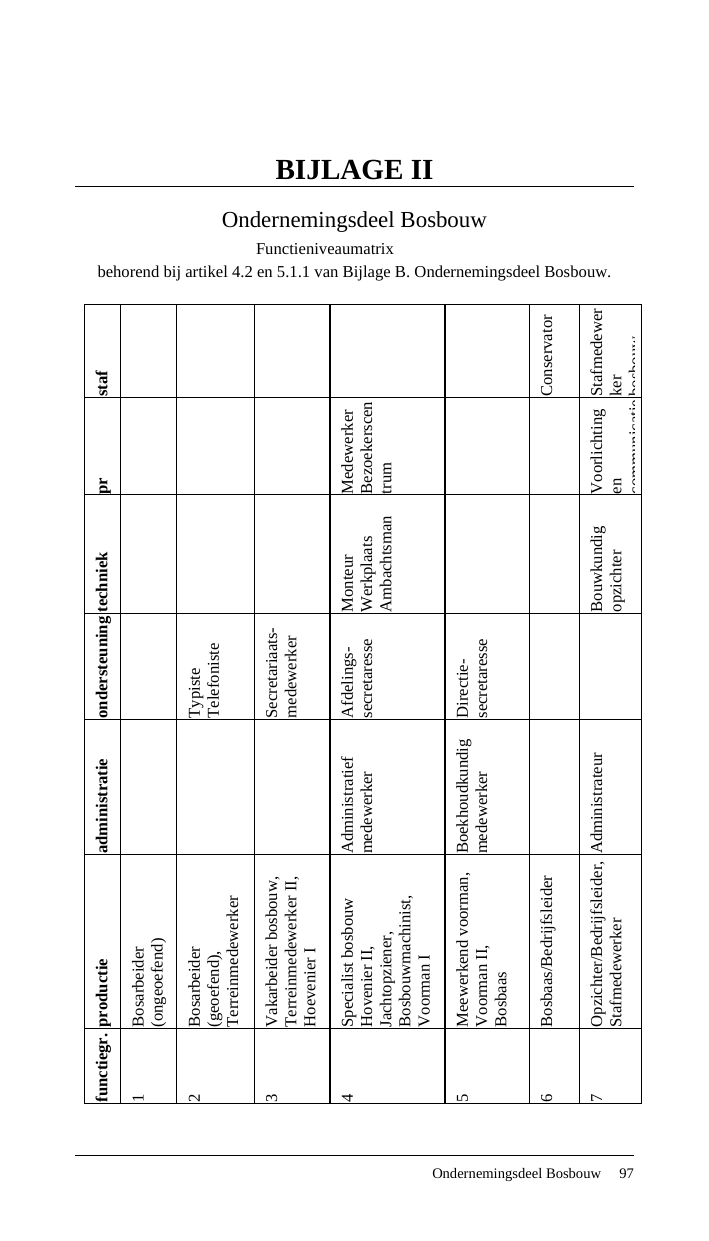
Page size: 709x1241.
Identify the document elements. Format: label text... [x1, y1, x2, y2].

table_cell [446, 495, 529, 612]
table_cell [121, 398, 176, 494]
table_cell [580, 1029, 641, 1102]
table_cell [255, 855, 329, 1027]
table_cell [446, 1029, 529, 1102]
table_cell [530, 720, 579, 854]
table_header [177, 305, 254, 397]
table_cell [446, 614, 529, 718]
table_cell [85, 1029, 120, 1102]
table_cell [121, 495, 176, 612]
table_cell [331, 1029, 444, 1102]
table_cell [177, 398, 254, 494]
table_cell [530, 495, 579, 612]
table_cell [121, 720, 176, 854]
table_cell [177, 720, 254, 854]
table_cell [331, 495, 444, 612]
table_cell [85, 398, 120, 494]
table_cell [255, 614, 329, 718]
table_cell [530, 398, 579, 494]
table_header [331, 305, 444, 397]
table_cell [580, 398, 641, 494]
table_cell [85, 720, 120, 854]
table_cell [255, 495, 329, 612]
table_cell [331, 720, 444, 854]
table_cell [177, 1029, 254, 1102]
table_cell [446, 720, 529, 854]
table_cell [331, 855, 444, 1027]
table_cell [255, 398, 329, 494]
text II Functieniveaumatrix [0, 233, 634, 258]
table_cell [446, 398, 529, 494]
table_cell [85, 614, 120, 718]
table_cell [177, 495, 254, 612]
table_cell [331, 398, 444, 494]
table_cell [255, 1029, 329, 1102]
text Bijlage II [75, 136, 634, 186]
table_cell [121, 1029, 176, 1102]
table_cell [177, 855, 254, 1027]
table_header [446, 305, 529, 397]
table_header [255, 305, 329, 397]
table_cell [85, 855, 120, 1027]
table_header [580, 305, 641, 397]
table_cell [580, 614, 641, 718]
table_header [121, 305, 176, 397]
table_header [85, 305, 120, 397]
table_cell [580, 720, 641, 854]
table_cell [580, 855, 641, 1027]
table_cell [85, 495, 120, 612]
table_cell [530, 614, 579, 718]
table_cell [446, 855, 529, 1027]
text Ondernemingsdeel Bosbouw [75, 187, 634, 233]
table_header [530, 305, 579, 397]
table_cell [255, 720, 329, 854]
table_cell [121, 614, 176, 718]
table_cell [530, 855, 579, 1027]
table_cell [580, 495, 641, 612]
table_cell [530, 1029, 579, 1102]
text behorend bij artikel 4.2 en 5.1.1 van Bijlage B. Ondernemingsdeel Bosbouw. [75, 258, 634, 281]
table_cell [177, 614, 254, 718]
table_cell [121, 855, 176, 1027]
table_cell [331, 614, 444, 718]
